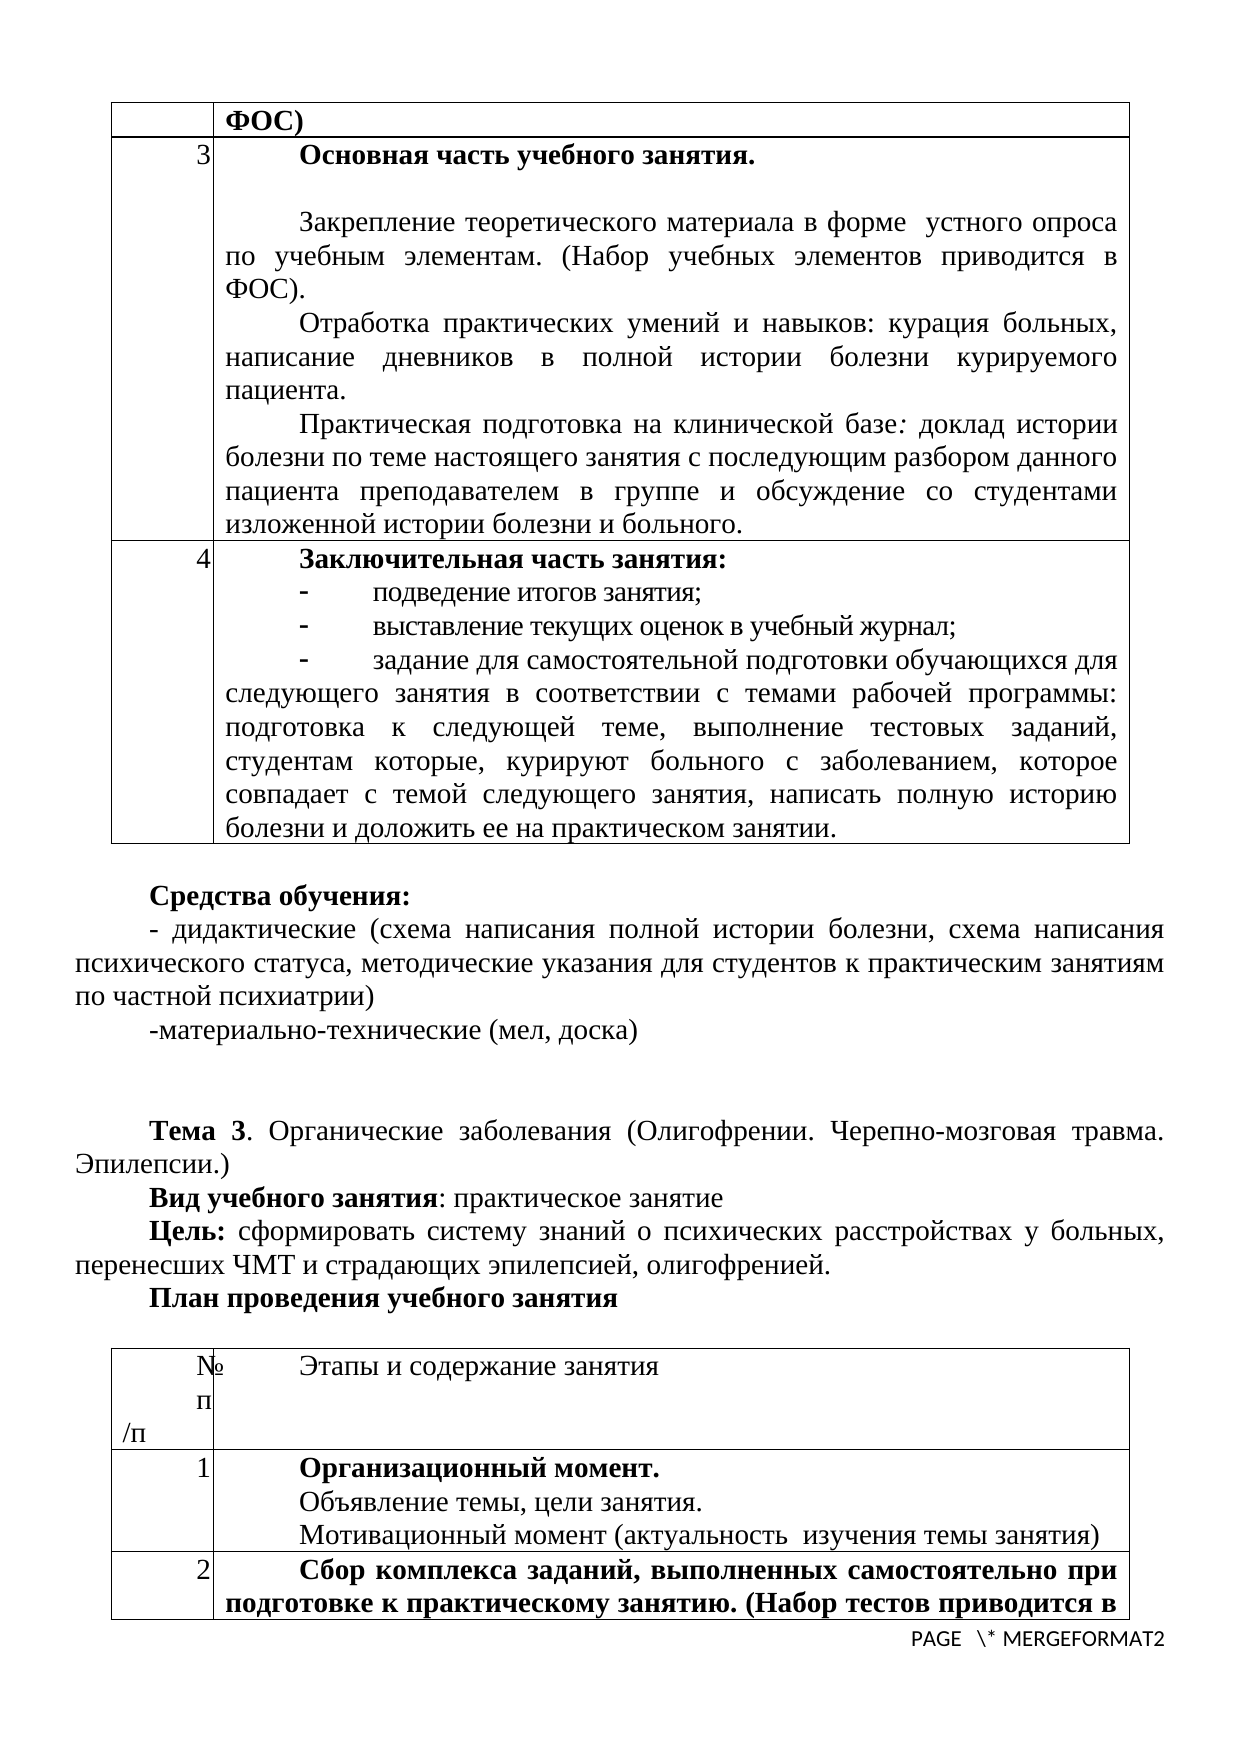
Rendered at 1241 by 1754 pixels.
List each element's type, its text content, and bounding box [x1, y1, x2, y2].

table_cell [214, 103, 1129, 136]
table_cell 1 [112, 1450, 213, 1551]
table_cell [214, 1552, 1129, 1619]
text - дидактические (схема написания полной истории болезни, схема написания психического статуса, методические указания для студентов к практическим занятиям по частной психиатрии) [75, 911, 1165, 1012]
text План проведения учебного занятия [75, 1280, 1165, 1314]
table_cell Заключительная часть занятия: подведение итогов занятия; выставление текущих оценок в учебный журнал; задание для самостоятельной подготовки обучающихся для следующего занятия в соответствии с темами рабочей программы: подготовка к следующей теме, выполнение тестовых заданий, студентам которые, курируют больного с заболеванием, которое совпадает с темой следующего занятия, написать полную историю болезни и доложить ее на практическом занятии. [214, 541, 1129, 843]
text Средства обучения: [75, 878, 1165, 911]
text -материально-технические (мел, доска) [75, 1012, 1165, 1046]
table_cell 3 [112, 138, 213, 540]
table_cell 2 [112, 1552, 213, 1619]
table_cell 4 [112, 541, 213, 843]
table_header Этапы и содержание занятия [214, 1349, 1129, 1449]
text Тема 3. Органические заболевания (Олигофрении. Черепно-мозговая травма. Эпилепсии.) [75, 1113, 1165, 1180]
text Цель: сформировать систему знаний о психических расстройствах у больных, перенесших ЧМТ и страдающих эпилепсией, олигофренией. [75, 1213, 1165, 1280]
table_cell 2 [112, 103, 213, 136]
table_cell Организационный момент. Объявление темы, цели занятия. Мотивационный момент (актуальность изучения темы занятия) [214, 1450, 1129, 1551]
text Вид учебного занятия: практическое занятие [75, 1180, 1165, 1213]
table_cell Основная часть учебного занятия. Закрепление теоретического материала в форме устного опроса по учебным элементам. (Набор учебных элементов приводится в ФОС). Отработка практических умений и навыков: курация больных, написание дневников в полной истории болезни курируемого пациента. Практическая подготовка на клинической базе: доклад истории болезни по теме настоящего занятия с последующим разбором данного пациента преподавателем в группе и обсуждение со студентами изложенной истории болезни и больного. [214, 138, 1129, 540]
table_header № п/п [112, 1349, 213, 1449]
